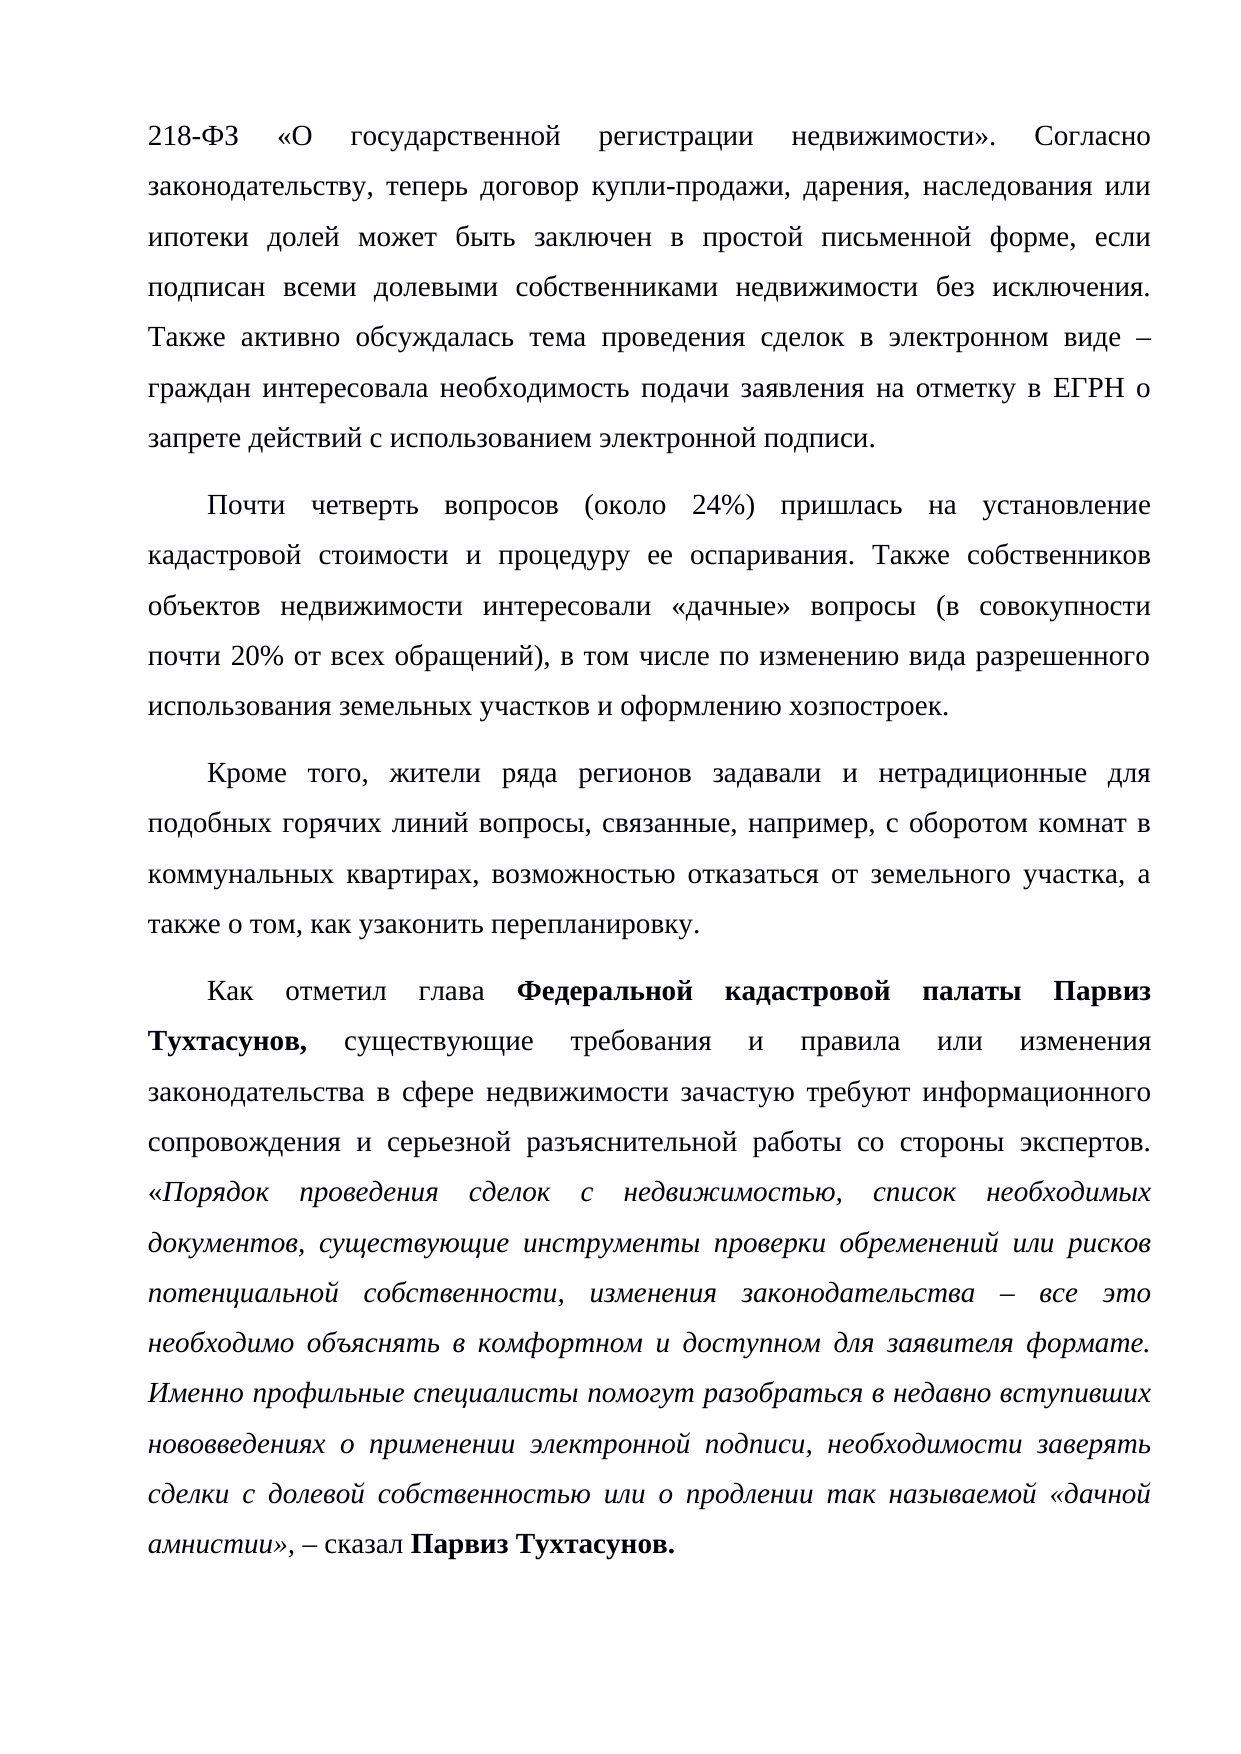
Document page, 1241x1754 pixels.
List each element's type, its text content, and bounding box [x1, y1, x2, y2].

text Кроме того, жители ряда регионов задавали и нетрадиционные для подобных горячих линий вопросы, связанные, например, с оборотом комнат в коммунальных квартирах, возможностью отказаться от земельного участка, а также о том, как узаконить перепланировку. [148, 755, 1152, 940]
text Почти четверть вопросов (около 24%) пришлась на установление кадастровой стоимости и процедуру ее оспаривания. Также собственников объектов недвижимости интересовали «дачные» вопросы (в совокупности почти 20% от всех обращений), в том числе по изменению вида разрешенного использования земельных участков и оформлению хозпостроек. [148, 487, 1152, 722]
text Как отметил глава Федеральной кадастровой палаты Парвиз Тухтасунов, существующие требования и правила или изменения законодательства в сфере недвижимости зачастую требуют информационного сопровождения и серьезной разъяснительной работы со стороны экспертов. «Порядок проведения сделок с недвижимостью, список необходимых документов, существующие инструменты проверки обременений или рисков потенциальной собственности, изменения законодательства – все это необходимо объяснять в комфортном и доступном для заявителя формате. Именно профильные специалисты помогут разобраться в недавно вступивших нововведениях о применении электронной подписи, необходимости заверять сделки с долевой собственностью или о продлении так называемой «дачной амнистии», – сказал Парвиз Тухтасунов. [148, 973, 1152, 1560]
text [148, 118, 1152, 453]
